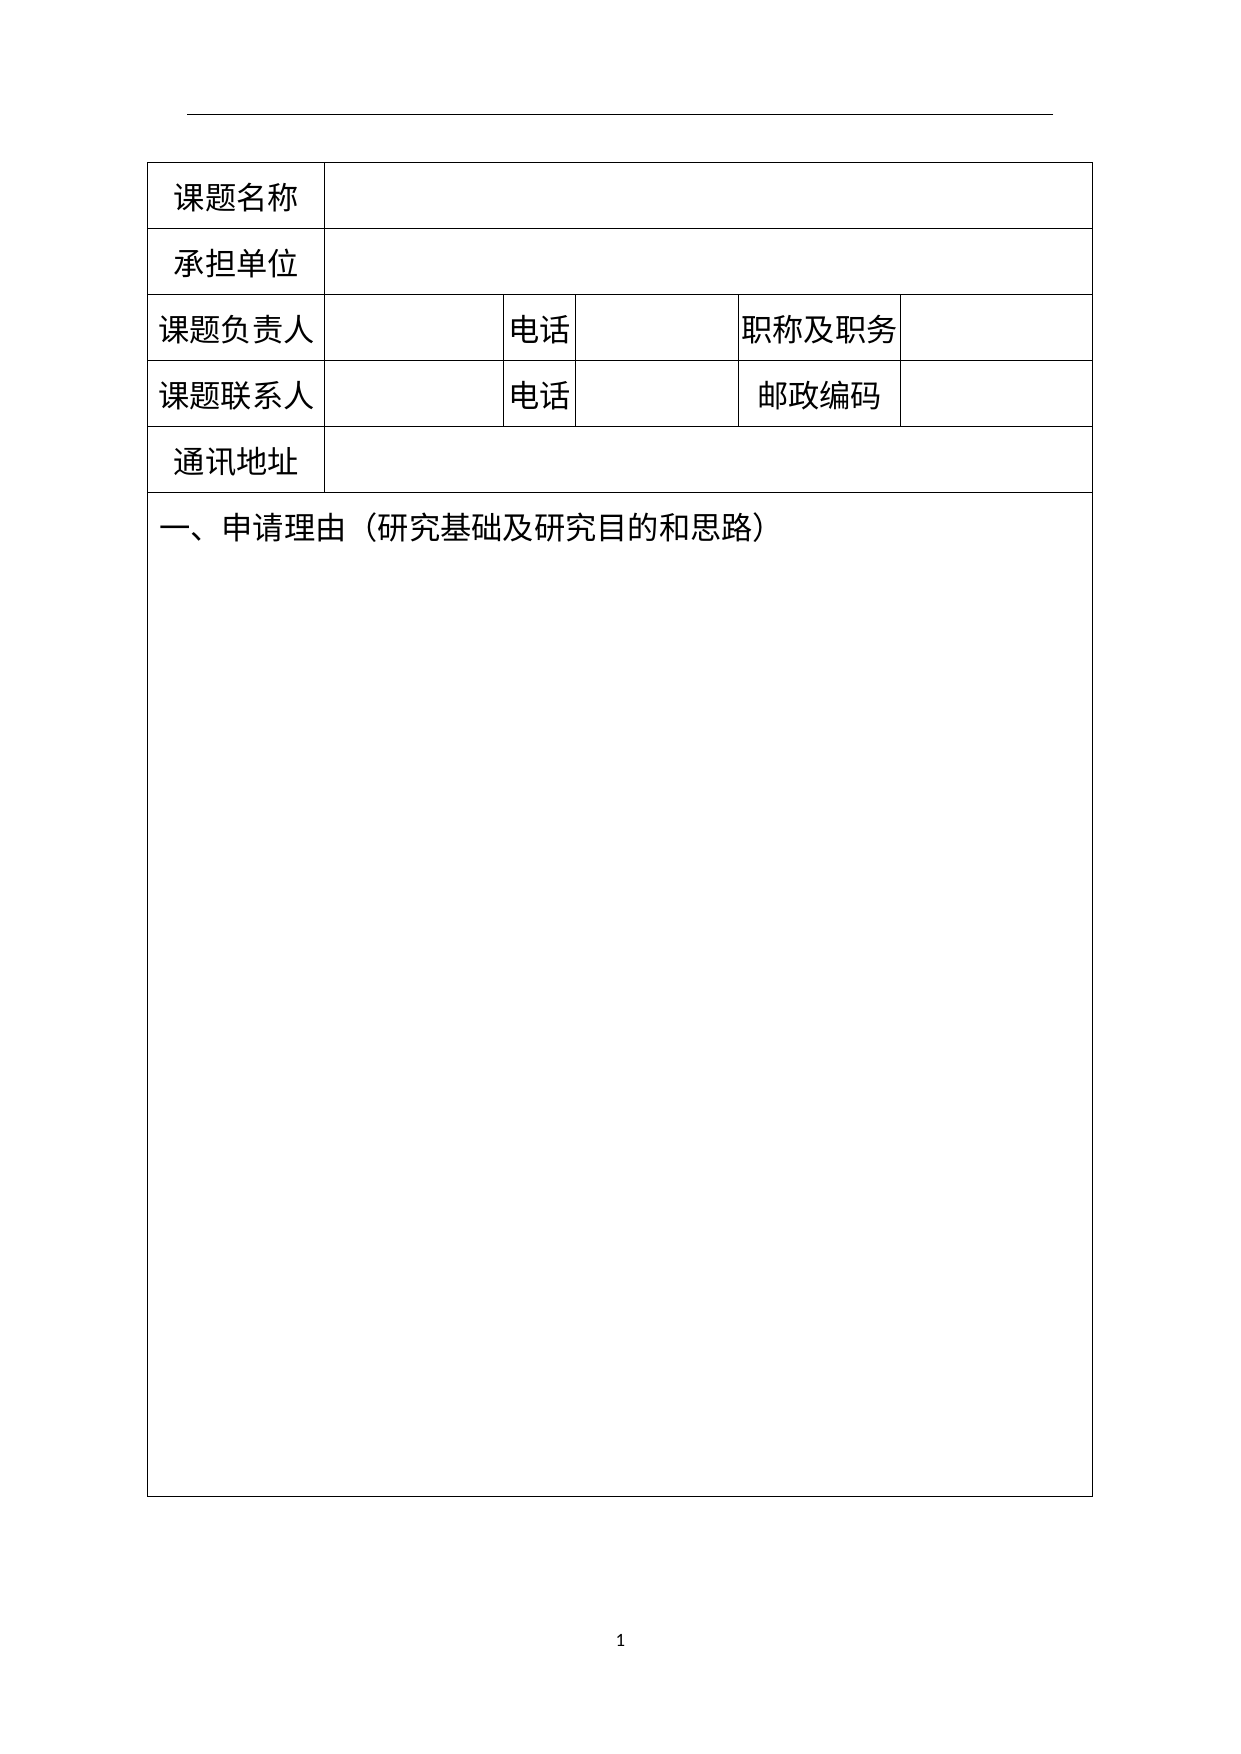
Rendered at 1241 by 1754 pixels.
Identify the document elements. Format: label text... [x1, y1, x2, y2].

table_cell 通讯地址 [148, 427, 324, 492]
table_cell [325, 427, 1092, 492]
table_cell [325, 295, 503, 360]
table_cell 职称及职务 [739, 295, 900, 360]
table_cell 承担单位 [148, 229, 324, 294]
table_cell [576, 295, 738, 360]
table_cell [325, 229, 1092, 294]
table_cell [576, 361, 738, 426]
table_cell [901, 361, 1092, 426]
table_cell 邮政编码 [739, 361, 900, 426]
table_cell 课题联系人 [148, 361, 324, 426]
table_cell 电话 [504, 295, 575, 360]
table_header [325, 163, 1092, 228]
table_cell 课题负责人 [148, 295, 324, 360]
table_header 课题名称 [148, 163, 324, 228]
table_cell 电话 [504, 361, 575, 426]
table_cell [325, 361, 503, 426]
table_cell 一、申请理由（研究基础及研究目的和思路） [148, 493, 1092, 1496]
table_cell [901, 295, 1092, 360]
